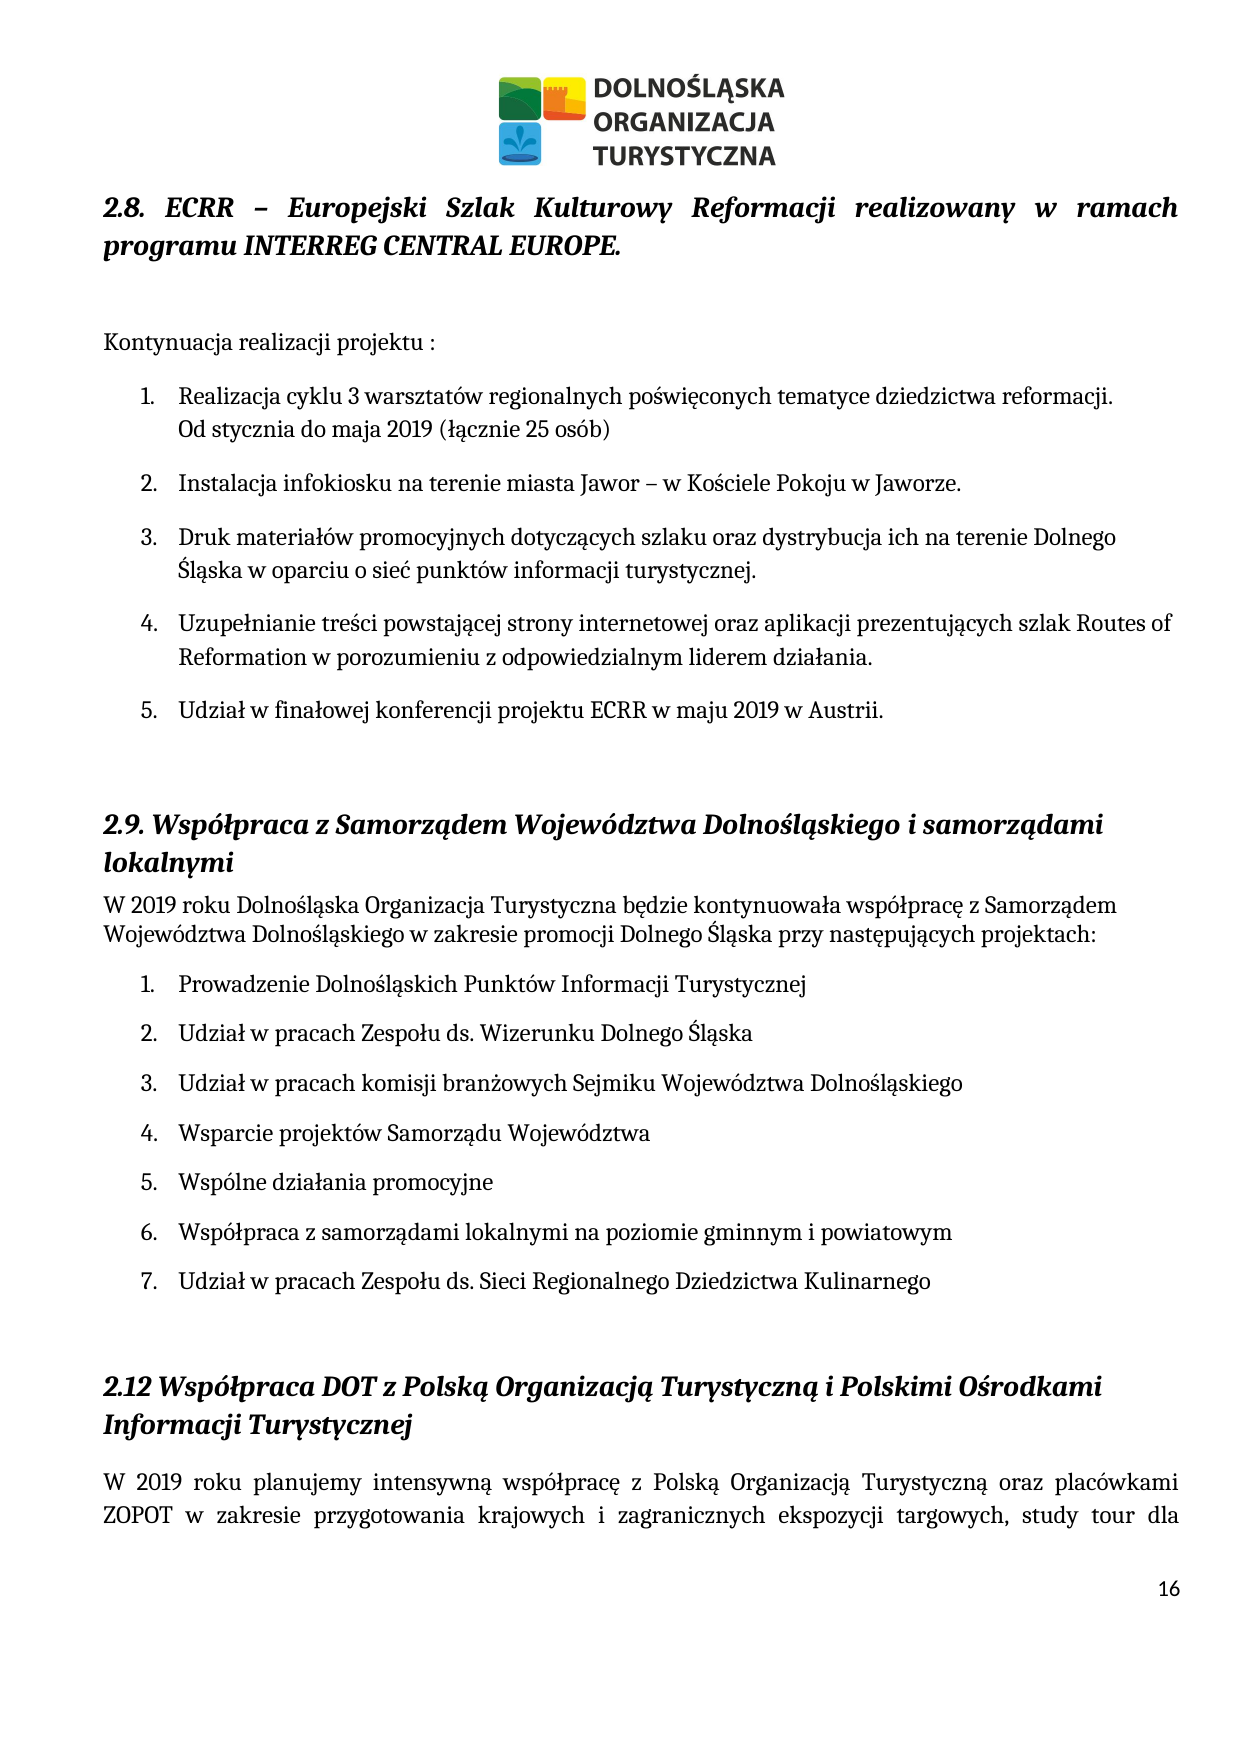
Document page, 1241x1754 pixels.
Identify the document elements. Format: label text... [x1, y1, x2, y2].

list Udział w finałowej konferencji projektu ECRR w maju 2019 w Austrii. [141, 696, 1180, 725]
text W 2019 roku Dolnośląska Organizacja Turystyczna będzie kontynuowała współpracę z Samorządem Województwa Dolnośląskiego w zakresie promocji Dolnego Śląska przy następujących projektach: [103, 891, 1180, 949]
list Realizacja cyklu 3 warsztatów regionalnych poświęconych tematyce dziedzictwa reformacji. Od stycznia do maja 2019 (łącznie 25 osób) [141, 382, 1180, 443]
list Wspólne działania promocyjne [141, 1168, 1180, 1197]
list Udział w pracach Zespołu ds. Sieci Regionalnego Dziedzictwa Kulinarnego [141, 1267, 1180, 1296]
list Udział w pracach Zespołu ds. Wizerunku Dolnego Śląska [141, 1019, 1180, 1048]
text Kontynuacja realizacji projektu : [103, 328, 1180, 357]
list Uzupełnianie treści powstającej strony internetowej oraz aplikacji prezentujących szlak Routes of Reformation w porozumieniu z odpowiedzialnym liderem działania. [141, 609, 1180, 671]
subtitle 2.8. ECRR – Europejski Szlak Kulturowy Reformacji realizowany w ramach programu INTERREG CENTRAL EUROPE. [103, 191, 1180, 263]
list Współpraca z samorządami lokalnymi na poziomie gminnym i powiatowym [141, 1218, 1180, 1246]
picture [498, 73, 785, 166]
list Instalacja infokiosku na terenie miasta Jawor – w Kościele Pokoju w Jaworze. [141, 469, 1180, 497]
list Prowadzenie Dolnośląskich Punktów Informacji Turystycznej [141, 970, 1180, 998]
text 2.12 Współpraca DOT z Polską Organizacją Turystyczną i Polskimi Ośrodkami Informacji Turystycznej [103, 1370, 1180, 1442]
list Wsparcie projektów Samorządu Województwa [141, 1118, 1180, 1147]
list Udział w pracach komisji branżowych Sejmiku Województwa Dolnośląskiego [141, 1069, 1180, 1098]
list Druk materiałów promocyjnych dotyczących szlaku oraz dystrybucja ich na terenie Dolnego Śląska w oparciu o sieć punktów informacji turystycznej. [141, 522, 1180, 584]
subtitle 2.9. Współpraca z Samorządem Województwa Dolnośląskiego i samorządami lokalnymi [103, 808, 1180, 880]
